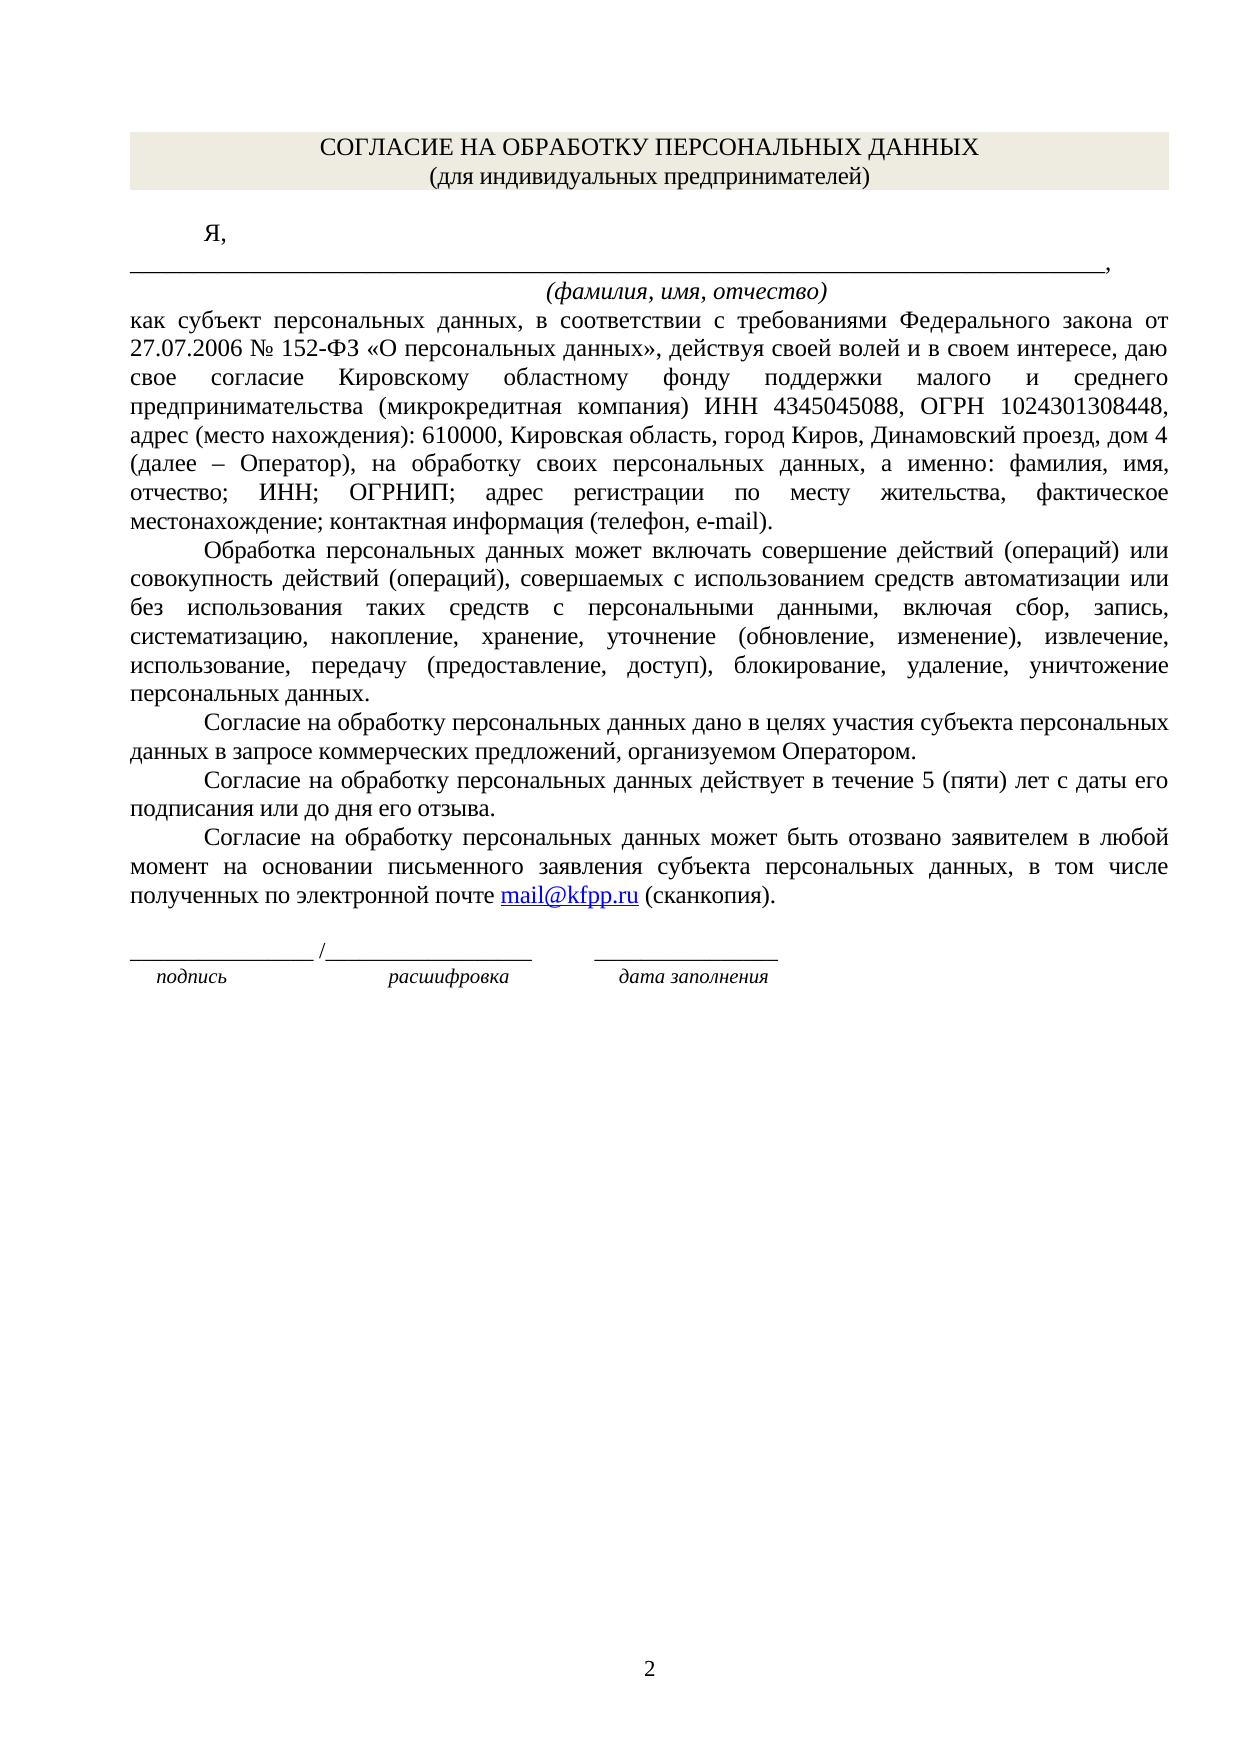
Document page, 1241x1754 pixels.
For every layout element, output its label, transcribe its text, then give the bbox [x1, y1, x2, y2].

text Обработка персональных данных может включать совершение действий (операций) или совокупность действий (операций), совершаемых с использованием средств автоматизации или без использования таких средств с персональными данными, включая сбор, запись, систематизацию, накопление, хранение, уточнение (обновление, изменение), извлечение, использование, передачу (предоставление, доступ), блокирование, удаление, уничтожение персональных данных. [130, 535, 1169, 707]
text Согласие на обработку персональных данных действует в течение 5 (пяти) лет с даты его подписания или до дня его отзыва. [130, 765, 1169, 822]
text (фамилия, имя, отчество) [130, 276, 1169, 305]
text (для индивидуальных предпринимателей) [130, 161, 1169, 190]
text подпись расшифровка дата заполнения [130, 963, 1169, 988]
text Я, ______________________________________________________________________________, [130, 218, 1169, 276]
text Согласие на обработку персональных данных может быть отозвано заявителем в любой момент на основании письменного заявления субъекта персональных данных, в том числе полученных по электронной почте mail@kfpp.ru (сканкопия). [130, 822, 1169, 908]
text СОГЛАСИЕ НА ОБРАБОТКУ ПЕРСОНАЛЬНЫХ ДАННЫХ [130, 132, 1169, 161]
text ________________ /__________________ ________________ [130, 937, 1169, 963]
text Согласие на обработку персональных данных дано в целях участия субъекта персональных данных в запросе коммерческих предложений, организуемом Оператором. [130, 707, 1169, 765]
text как субъект персональных данных, в соответствии с требованиями Федерального закона от 27.07.2006 № 152-ФЗ «О персональных данных», действуя своей волей и в своем интересе, даю свое согласие Кировскому областному фонду поддержки малого и среднего предпринимательства (микрокредитная компания) ИНН 4345045088, ОГРН 1024301308448, адрес (место нахождения): 610000, Кировская область, город Киров, Динамовский проезд, дом 4 (далее – Оператор), на обработку своих персональных данных, а именно: фамилия, имя, отчество; ИНН; ОГРНИП; адрес регистрации по месту жительства, фактическое местонахождение; контактная информация (телефон, e-mail). [130, 305, 1169, 535]
